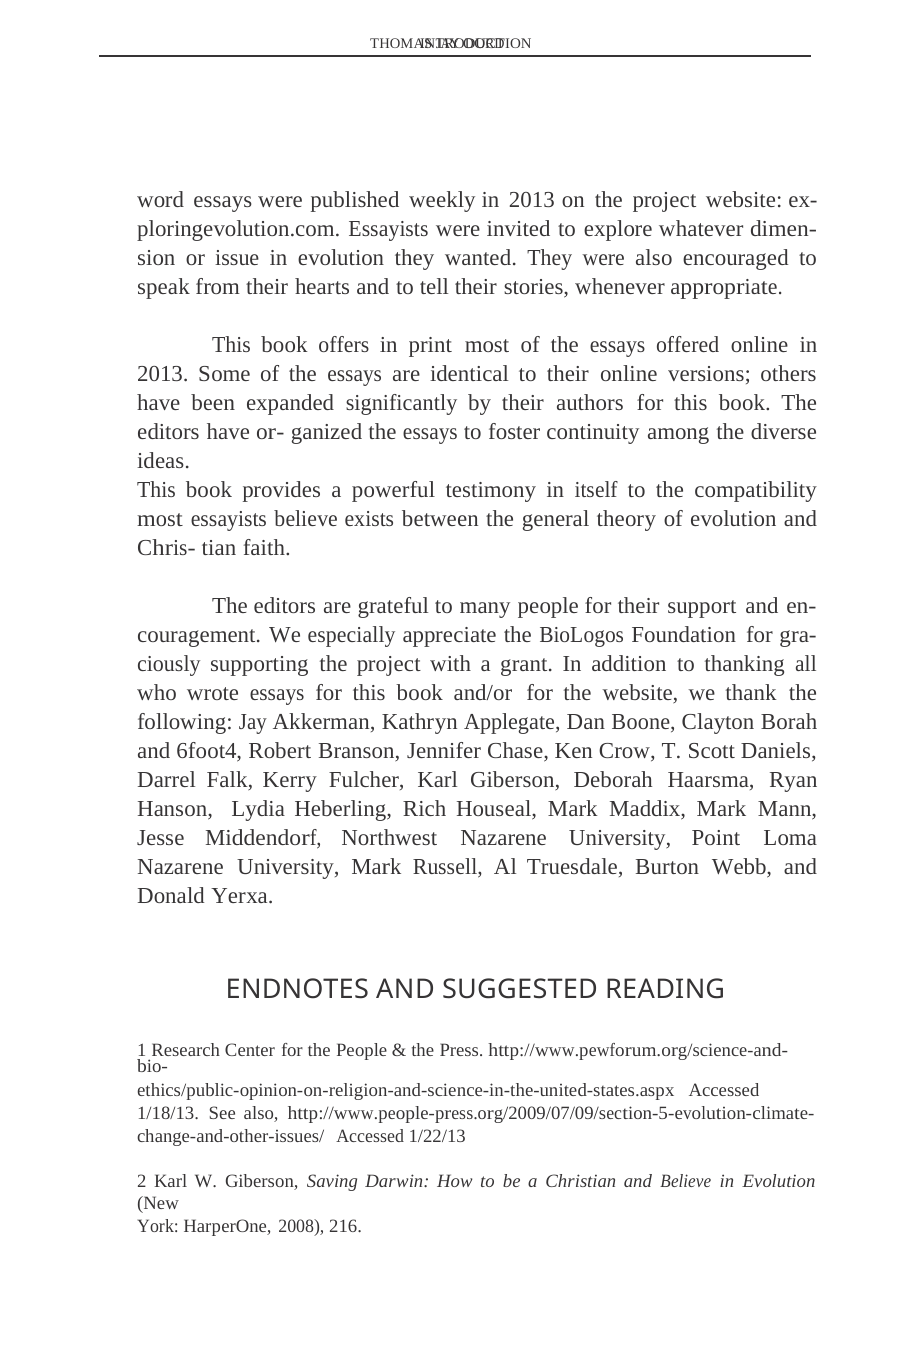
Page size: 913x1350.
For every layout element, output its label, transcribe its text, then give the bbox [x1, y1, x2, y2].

text ENDNOTES AND SUGGESTED READING [219, 973, 731, 1009]
text York: HarperOne, 2008), 216. [137, 1215, 362, 1236]
text 2 Karl W. Giberson, Saving Darwin: How to be a Christian and Believe in Evolution (New [137, 1170, 816, 1213]
text This book provides a powerful testimony in itself to the compatibility most essayists believe exists between the general theory of evolution and Chris- tian faith. [137, 476, 817, 560]
text 1 Research Center for the People & the Press. http://www.pewforum.org/science-and-bio- [137, 1044, 816, 1077]
text word essays were published weekly in 2013 on the project website: ex- ploringevolution.com. Essayists were invited to explore whatever dimen- sion or issue in evolution they wanted. They were also encouraged to speak from their hearts and to tell their stories, whenever appropriate. [137, 186, 817, 299]
text This book offers in print most of the essays offered online in 2013. Some of the essays are identical to their online versions; others have been expanded significantly by their authors for this book. The editors have or- ganized the essays to foster continuity among the diverse ideas. [137, 331, 817, 473]
text ethics/public-opinion-on-religion-and-science-in-the-united-states.aspx Accessed [137, 1079, 816, 1100]
text The editors are grateful to many people for their support and en- couragement. We especially appreciate the BioLogos Foundation for gra- ciously supporting the project with a grant. In addition to thanking all who wrote essays for this book and/or for the website, we thank the following: Jay Akkerman, Kathryn Applegate, Dan Boone, Clayton Borah and 6foot4, Robert Branson, Jennifer Chase, Ken Crow, T. Scott Daniels, Darrel Falk, Kerry Fulcher, Karl Giberson, Deborah Haarsma, Ryan Hanson, Lydia Heberling, Rich Houseal, Mark Maddix, Mark Mann, Jesse Middendorf, Northwest Nazarene University, Point Loma Nazarene University, Mark Russell, Al Truesdale, Burton Webb, and Donald Yerxa. [137, 592, 817, 908]
text 1/18/13. See also, http://www.people-press.org/2009/07/09/section-5-evolution-climate- change-and-other-issues/ Accessed 1/22/13 [137, 1102, 816, 1146]
